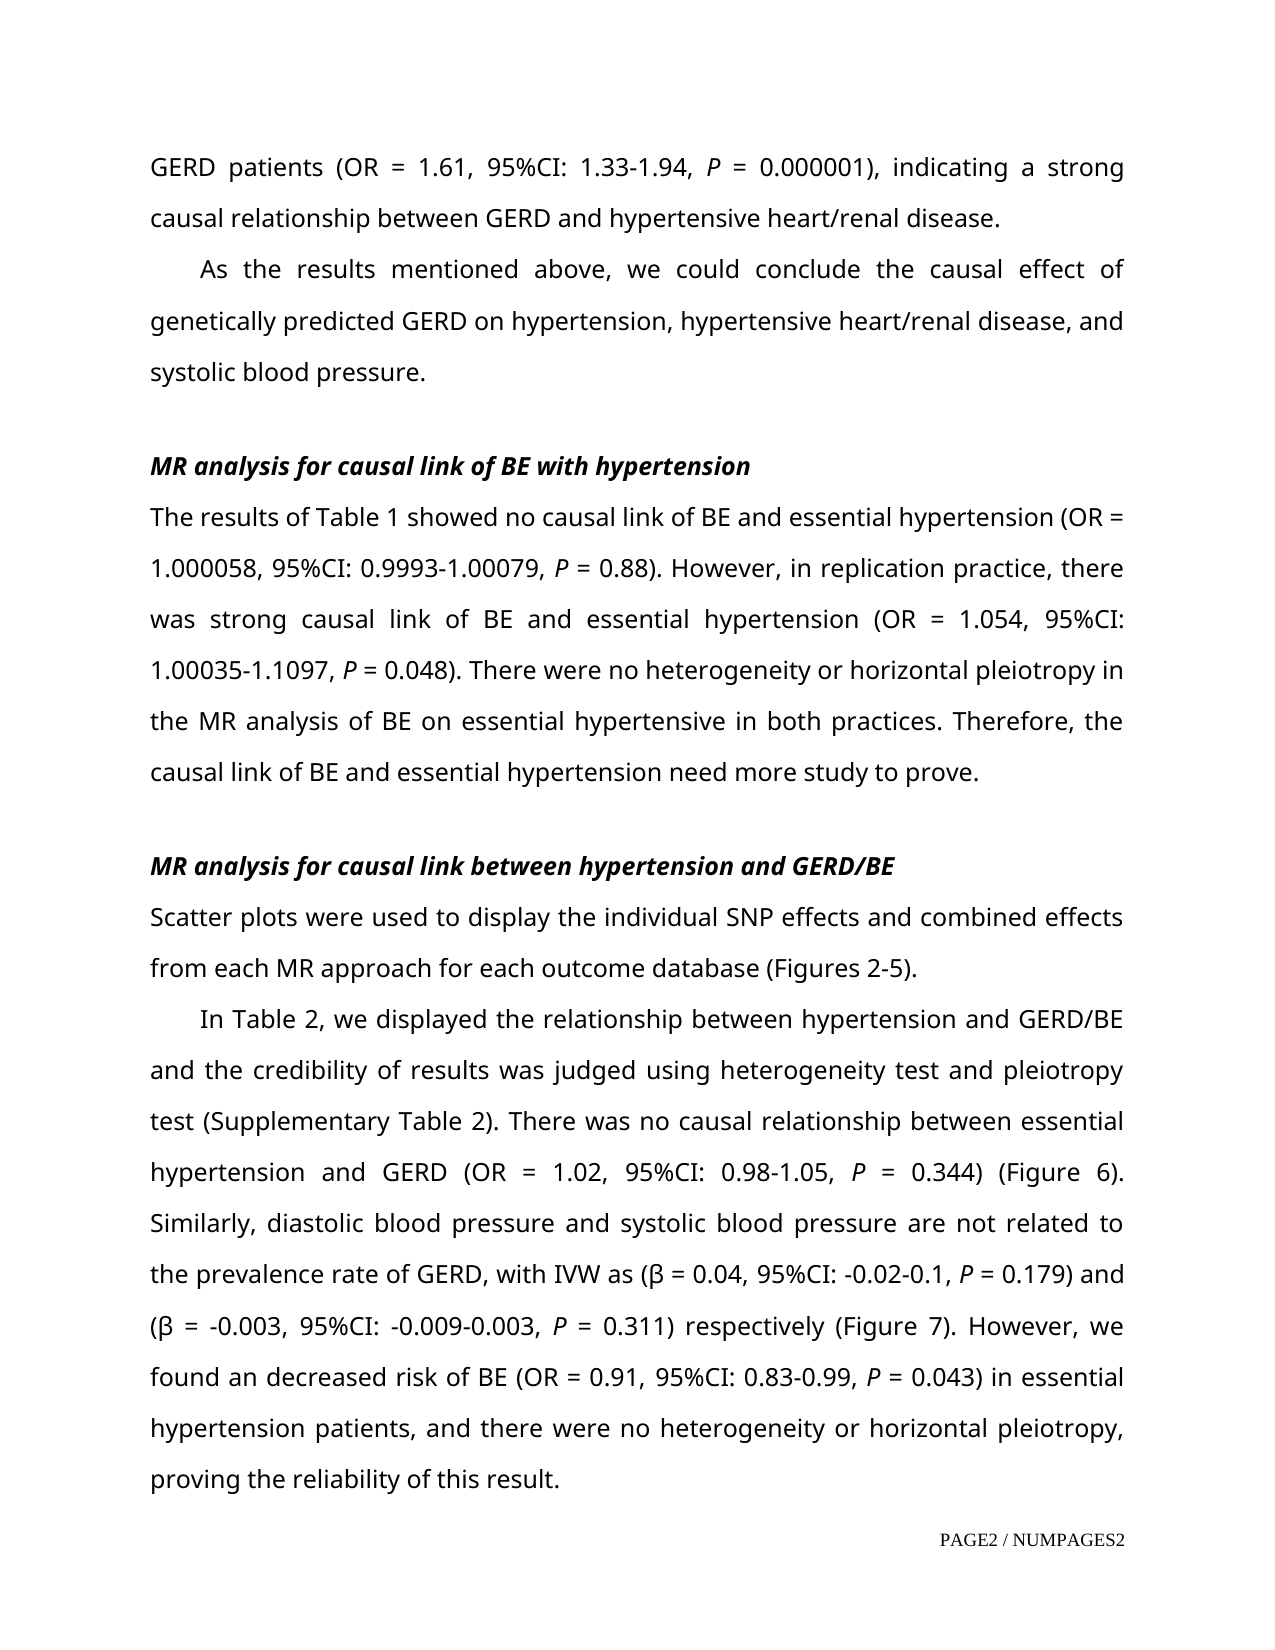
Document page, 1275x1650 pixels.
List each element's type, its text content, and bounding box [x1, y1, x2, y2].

text In Table 2, we displayed the relationship between hypertension and GERD/BE and the credibility of results was judged using heterogeneity test and pleiotropy test (Supplementary Table 2). There was no causal relationship between essential hypertension and GERD (OR = 1.02, 95%CI: 0.98-1.05, P = 0.344) (Figure 6). Similarly, diastolic blood pressure and systolic blood pressure are not related to the prevalence rate of GERD, with IVW as (β = 0.04, 95%CI: -0.02-0.1, P = 0.179) and (β = -0.003, 95%CI: -0.009-0.003, P = 0.311) respectively (Figure 7). However, we found an decreased risk of BE (OR = 0.91, 95%CI: 0.83-0.99, P = 0.043) in essential hypertension patients, and there were no heterogeneity or horizontal pleiotropy, proving the reliability of this result. [150, 1002, 1125, 1495]
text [150, 150, 1125, 235]
text The results of Table 1 showed no causal link of BE and essential hypertension (OR = 1.000058, 95%CI: 0.9993-1.00079, P = 0.88). However, in replication practice, there was strong causal link of BE and essential hypertension (OR = 1.054, 95%CI: 1.00035-1.1097, P = 0.048). There were no heterogeneity or horizontal pleiotropy in the MR analysis of BE on essential hypertensive in both practices. Therefore, the causal link of BE and essential hypertension need more study to prove. [150, 499, 1125, 789]
text As the results mentioned above, we could conclude the causal effect of genetically predicted GERD on hypertension, hypertensive heart/renal disease, and systolic blood pressure. [150, 252, 1125, 388]
text MR analysis for causal link of BE with hypertension [150, 448, 1125, 482]
text Scatter plots were used to display the individual SNP effects and combined effects from each MR approach for each outcome database (Figures 2-5). [150, 900, 1125, 985]
text MR analysis for causal link between hypertension and GERD/BE [150, 849, 1125, 883]
